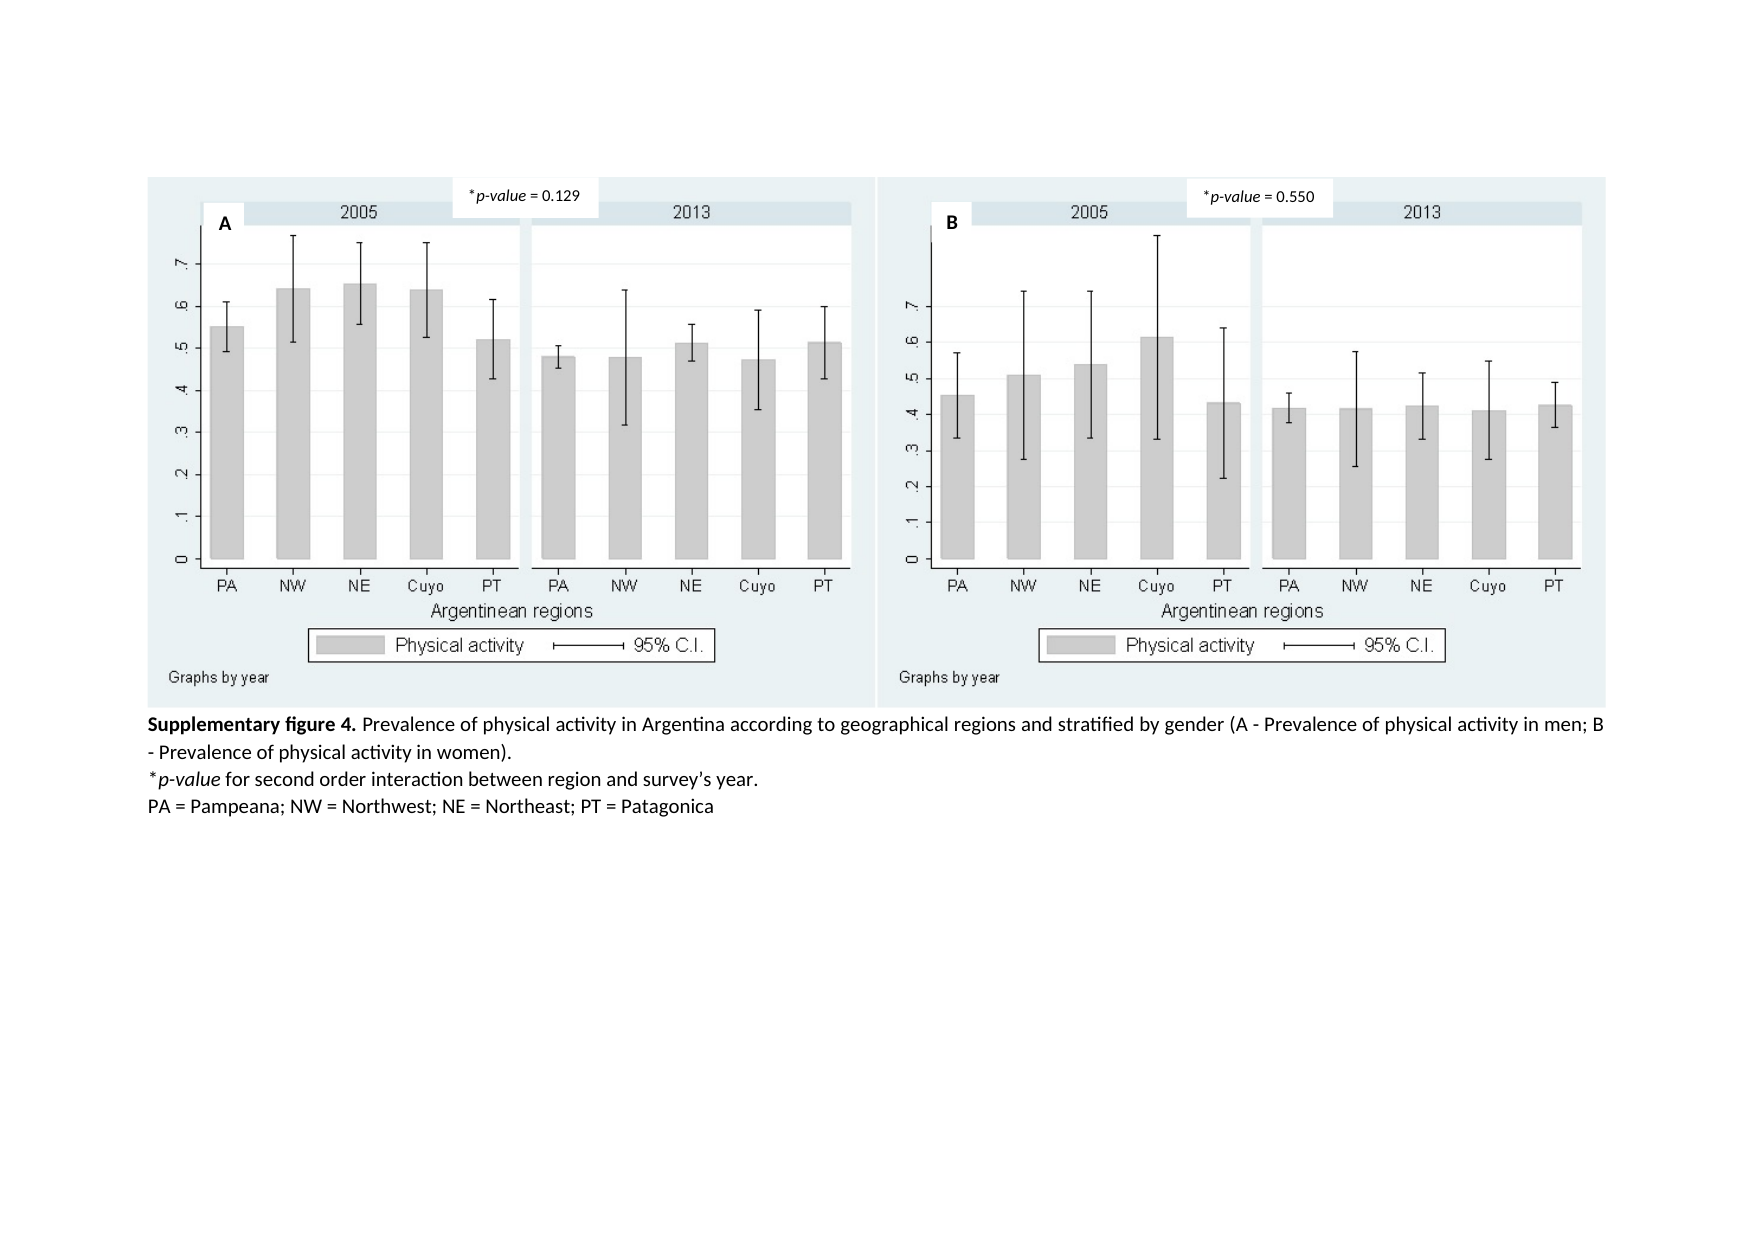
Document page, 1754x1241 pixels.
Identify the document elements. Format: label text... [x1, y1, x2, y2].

text Supplementary figure 4. Prevalence of physical activity in Argentina according to geographical regions and stratified by gender (A - Prevalence of physical activity in men; B - Prevalence of physical activity in women). [148, 712, 1606, 764]
picture [147, 177, 1607, 710]
text PA = Pampeana; NW = Northwest; NE = Northeast; PT = Patagonica [148, 794, 1606, 819]
text *p-value for second order interaction between region and survey’s year. [148, 766, 1606, 792]
